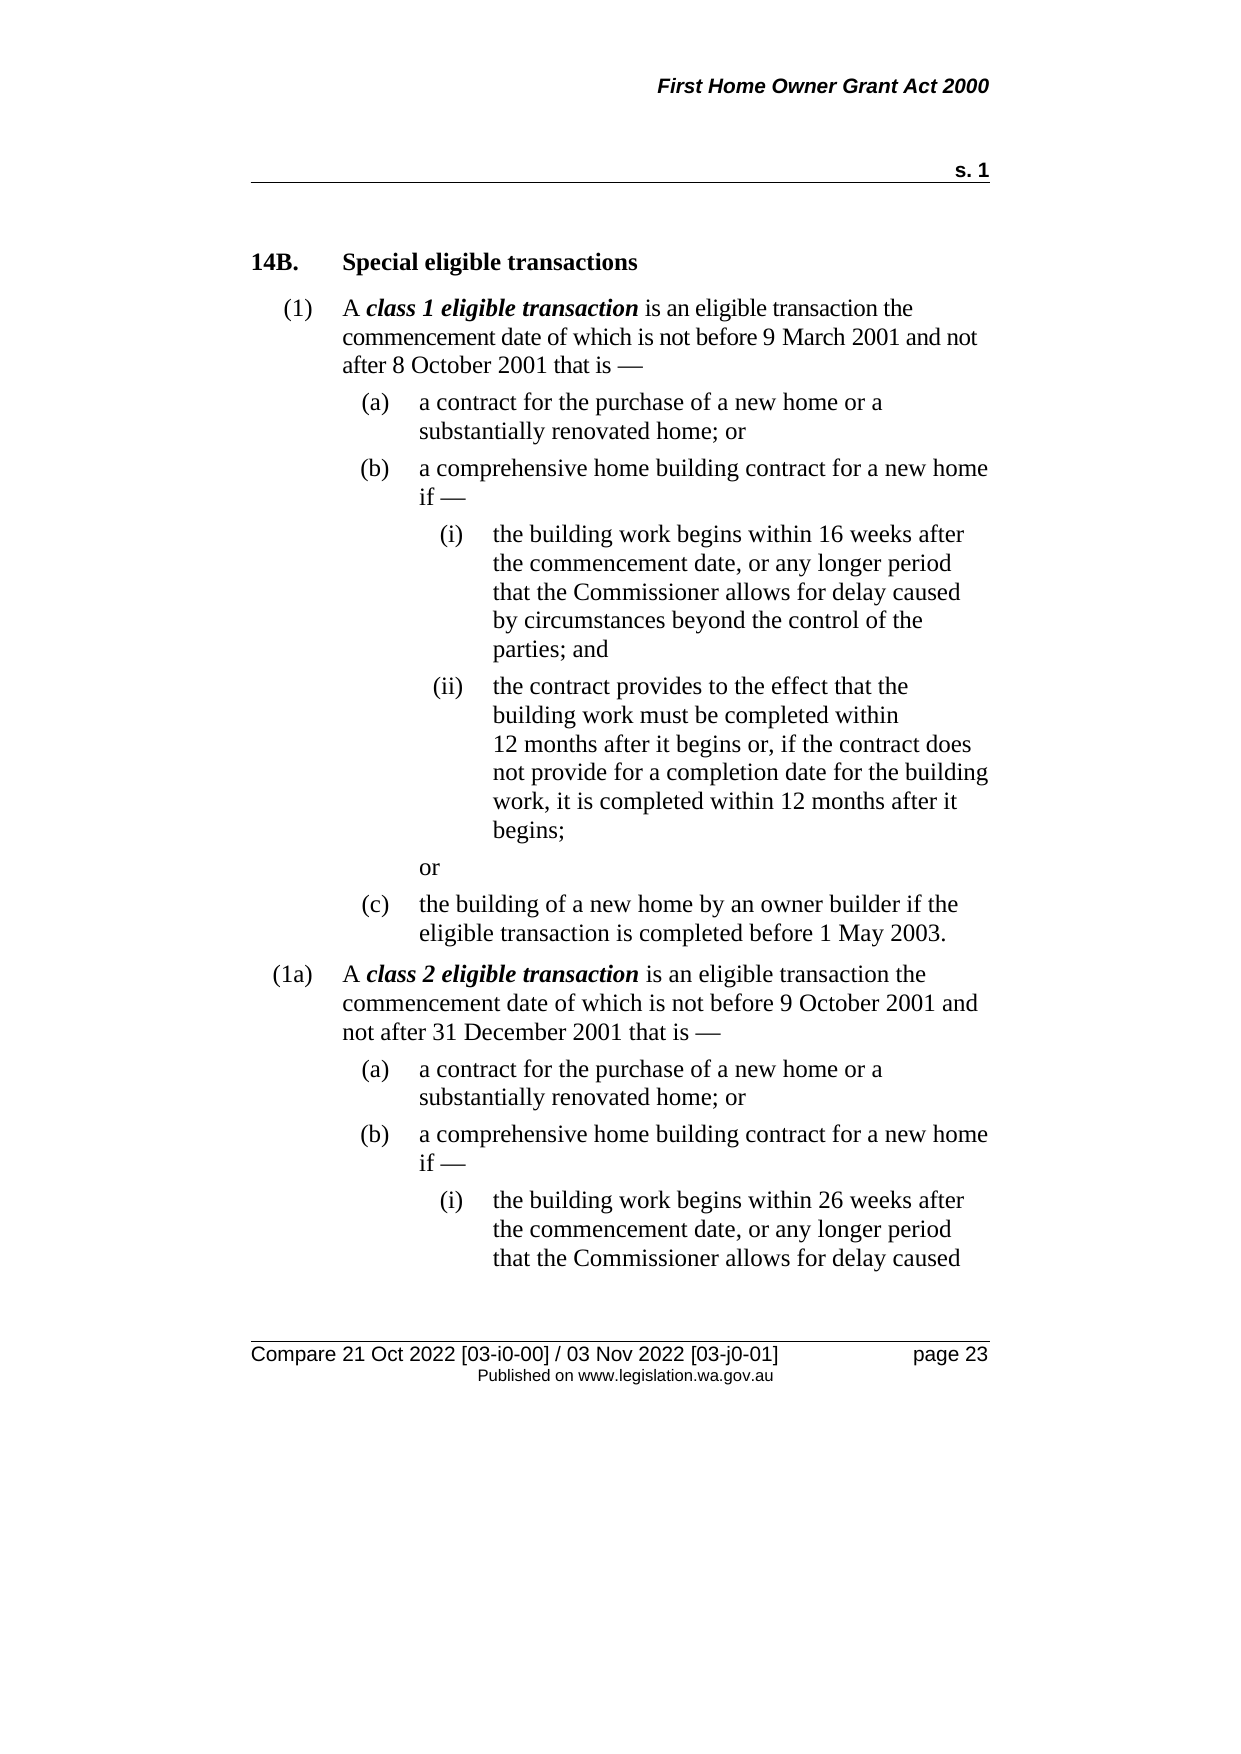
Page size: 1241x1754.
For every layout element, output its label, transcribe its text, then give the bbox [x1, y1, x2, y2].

text (c) the building of a new home by an owner builder if the eligible transaction is completed before 1 May 2003. [251, 889, 990, 947]
text (i) the building work begins within 16 weeks after the commencement date, or any longer period that the Commissioner allows for delay caused by circumstances beyond the control of the parties; and [251, 519, 990, 663]
text (a) a contract for the purchase of a new home or a substantially renovated home; or [251, 387, 990, 445]
text (b) a comprehensive home building contract for a new home if — [251, 453, 990, 511]
text (a) a contract for the purchase of a new home or a substantially renovated home; or [251, 1054, 990, 1111]
text or [251, 852, 990, 881]
subtitle 14B. Special eligible transactions [251, 247, 990, 276]
text (ii) the contract provides to the effect that the building work must be completed within 12 months after it begins or, if the contract does not provide for a completion date for the building work, it is completed within 12 months after it begins; [251, 671, 990, 844]
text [251, 1185, 990, 1272]
text (1) A class 1 eligible transaction is an eligible transaction the commencement date of which is not before 9 March 2001 and not after 8 October 2001 that is — [251, 293, 990, 379]
text (b) a comprehensive home building contract for a new home if — [251, 1119, 990, 1177]
text (1a) A class 2 eligible transaction is an eligible transaction the commencement date of which is not before 9 October 2001 and not after 31 December 2001 that is — [251, 959, 990, 1045]
